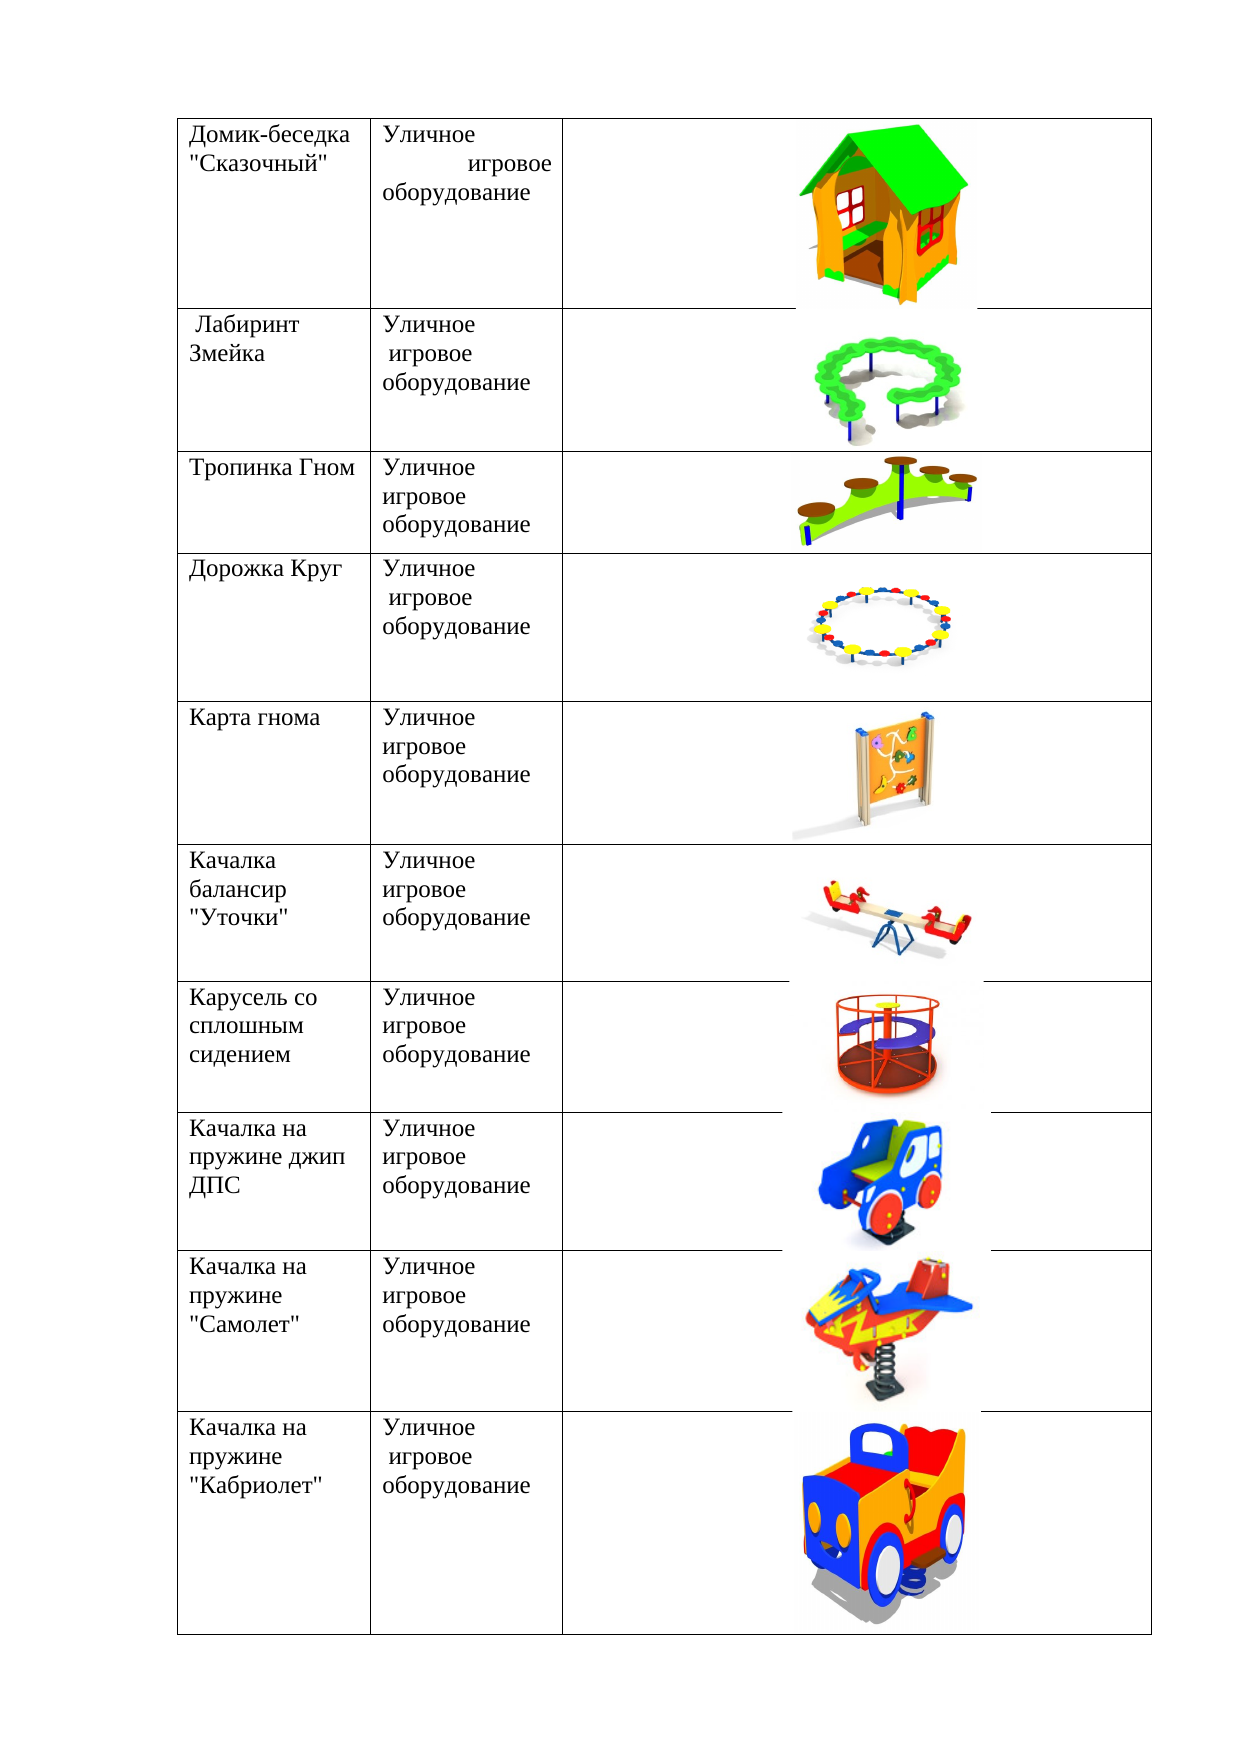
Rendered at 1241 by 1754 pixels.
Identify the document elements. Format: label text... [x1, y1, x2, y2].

table_cell [563, 1113, 782, 1250]
table_cell [981, 309, 1151, 451]
table_cell [983, 452, 1151, 552]
table_cell Тропинка Гном [178, 452, 370, 552]
picture [792, 119, 981, 451]
picture [792, 702, 981, 844]
table_cell Качалка на пружине джип ДПС [178, 1113, 370, 1250]
table_cell [978, 845, 1151, 981]
table_cell [563, 845, 795, 981]
table_cell Качалка на пружине "Самолет" [178, 1251, 370, 1411]
table_cell Качалка на пружине "Кабриолет" [178, 1412, 370, 1633]
table_cell Уличное игровое оборудование [371, 1113, 562, 1250]
table_cell [563, 309, 792, 451]
table_cell [563, 982, 789, 1112]
table_cell Качалка балансир "Уточки" [178, 845, 370, 981]
table_cell Дорожка Круг [178, 554, 370, 701]
table_cell Уличное игровое оборудование [371, 452, 562, 552]
table_cell [978, 119, 1151, 308]
table_cell [563, 1412, 794, 1633]
table_cell [563, 554, 788, 701]
table_cell [985, 554, 1151, 701]
table_cell [981, 702, 1151, 844]
table_cell Карусель со сплошным сидением [178, 982, 370, 1112]
table_cell Уличное игровое оборудование [371, 845, 562, 981]
table_cell [981, 1251, 1151, 1411]
table_cell Уличное игровое оборудование [371, 982, 562, 1112]
table_cell Уличное игровое оборудование [371, 1251, 562, 1411]
table_cell Лабиринт Змейка [178, 309, 370, 451]
table_cell [991, 1113, 1151, 1250]
table_cell [984, 982, 1151, 1112]
table_cell Уличное игровое оборудование [371, 119, 562, 308]
table_cell Уличное игровое оборудование [371, 309, 562, 451]
table_cell [563, 1251, 792, 1411]
table_cell [979, 1412, 1151, 1633]
table_cell Домик-беседка "Сказочный" [178, 119, 370, 308]
table_cell [563, 452, 791, 552]
table_cell Карта гнома [178, 702, 370, 844]
picture [782, 845, 991, 1634]
picture [788, 452, 985, 701]
table_cell Уличное игровое оборудование [371, 554, 562, 701]
table_cell [563, 702, 792, 844]
table_cell Уличное игровое оборудование [371, 702, 562, 844]
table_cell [371, 1412, 562, 1633]
table_cell [563, 119, 795, 308]
